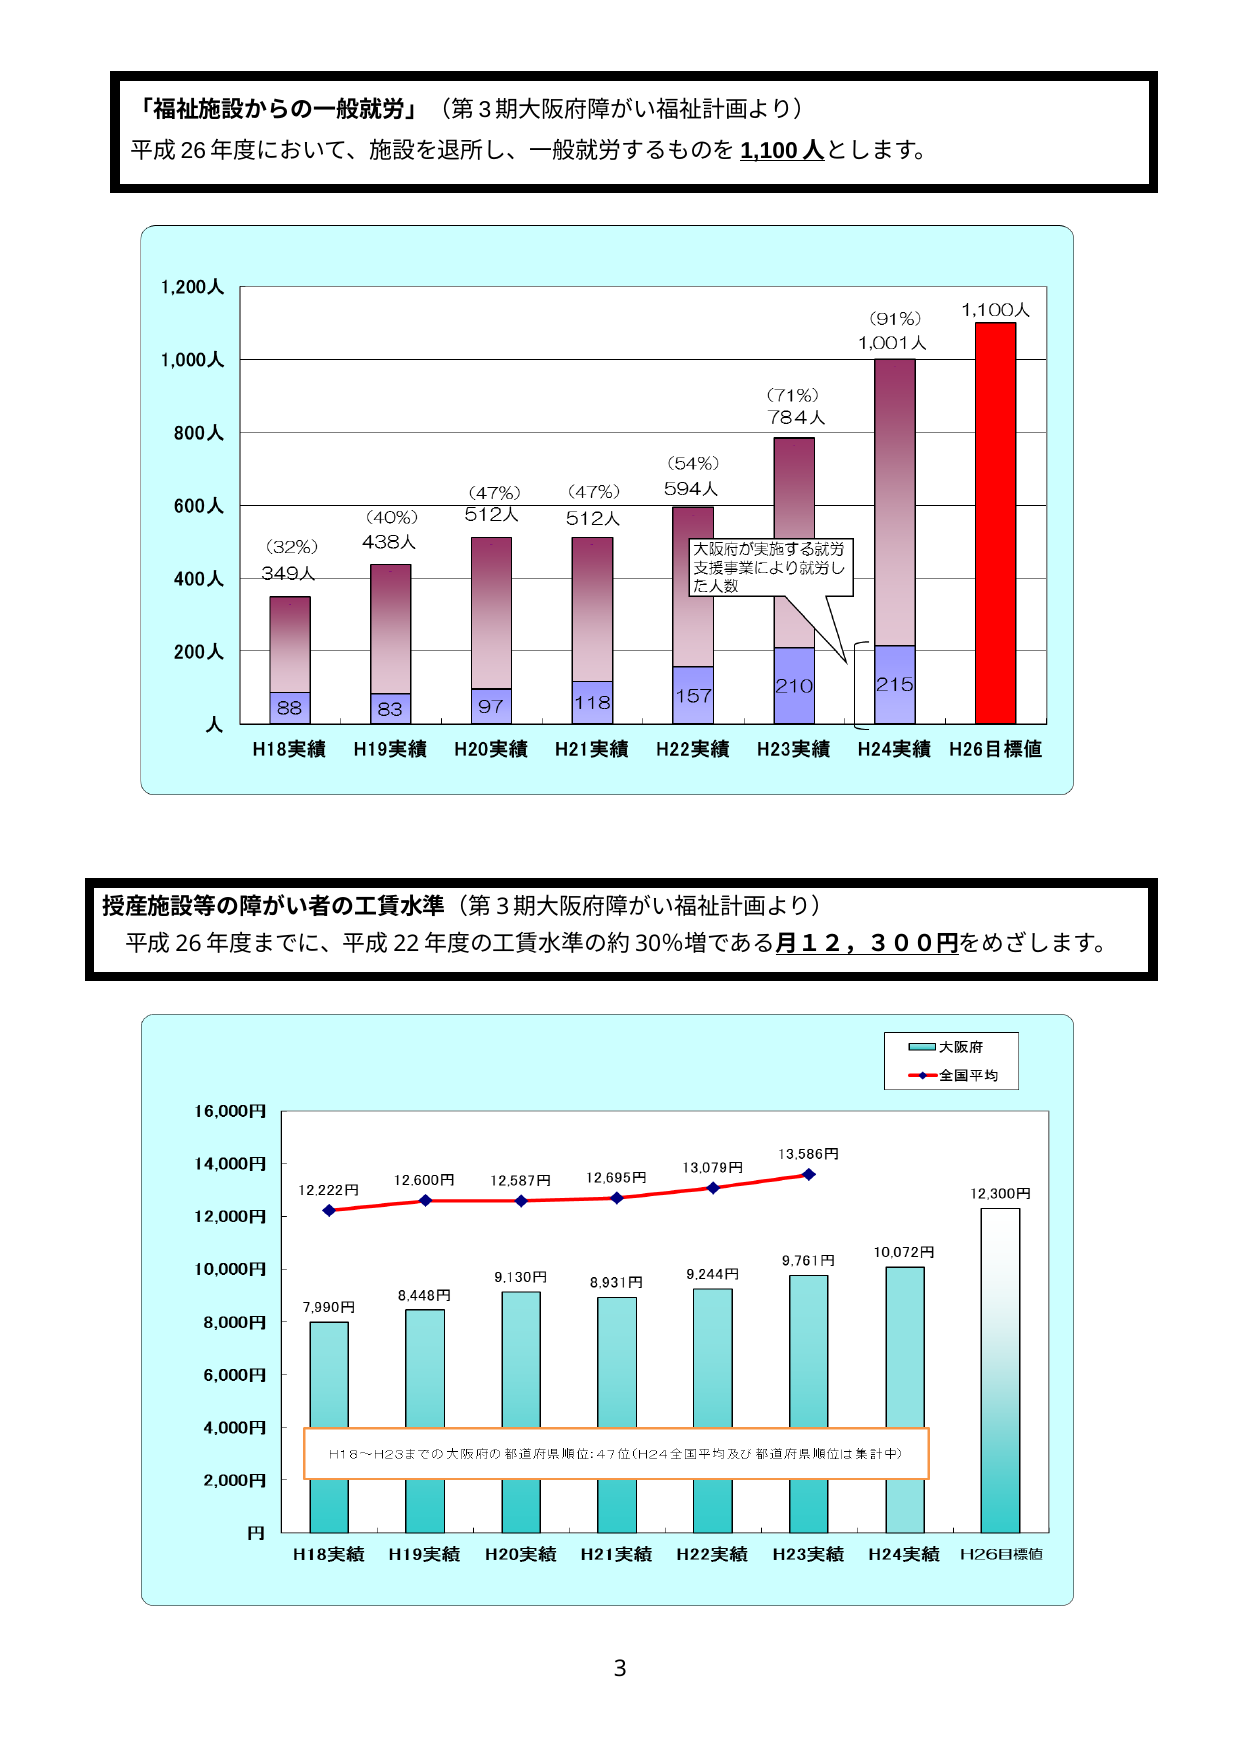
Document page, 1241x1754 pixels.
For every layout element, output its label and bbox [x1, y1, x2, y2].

picture [140, 225, 1074, 795]
picture [140, 1013, 1074, 1606]
